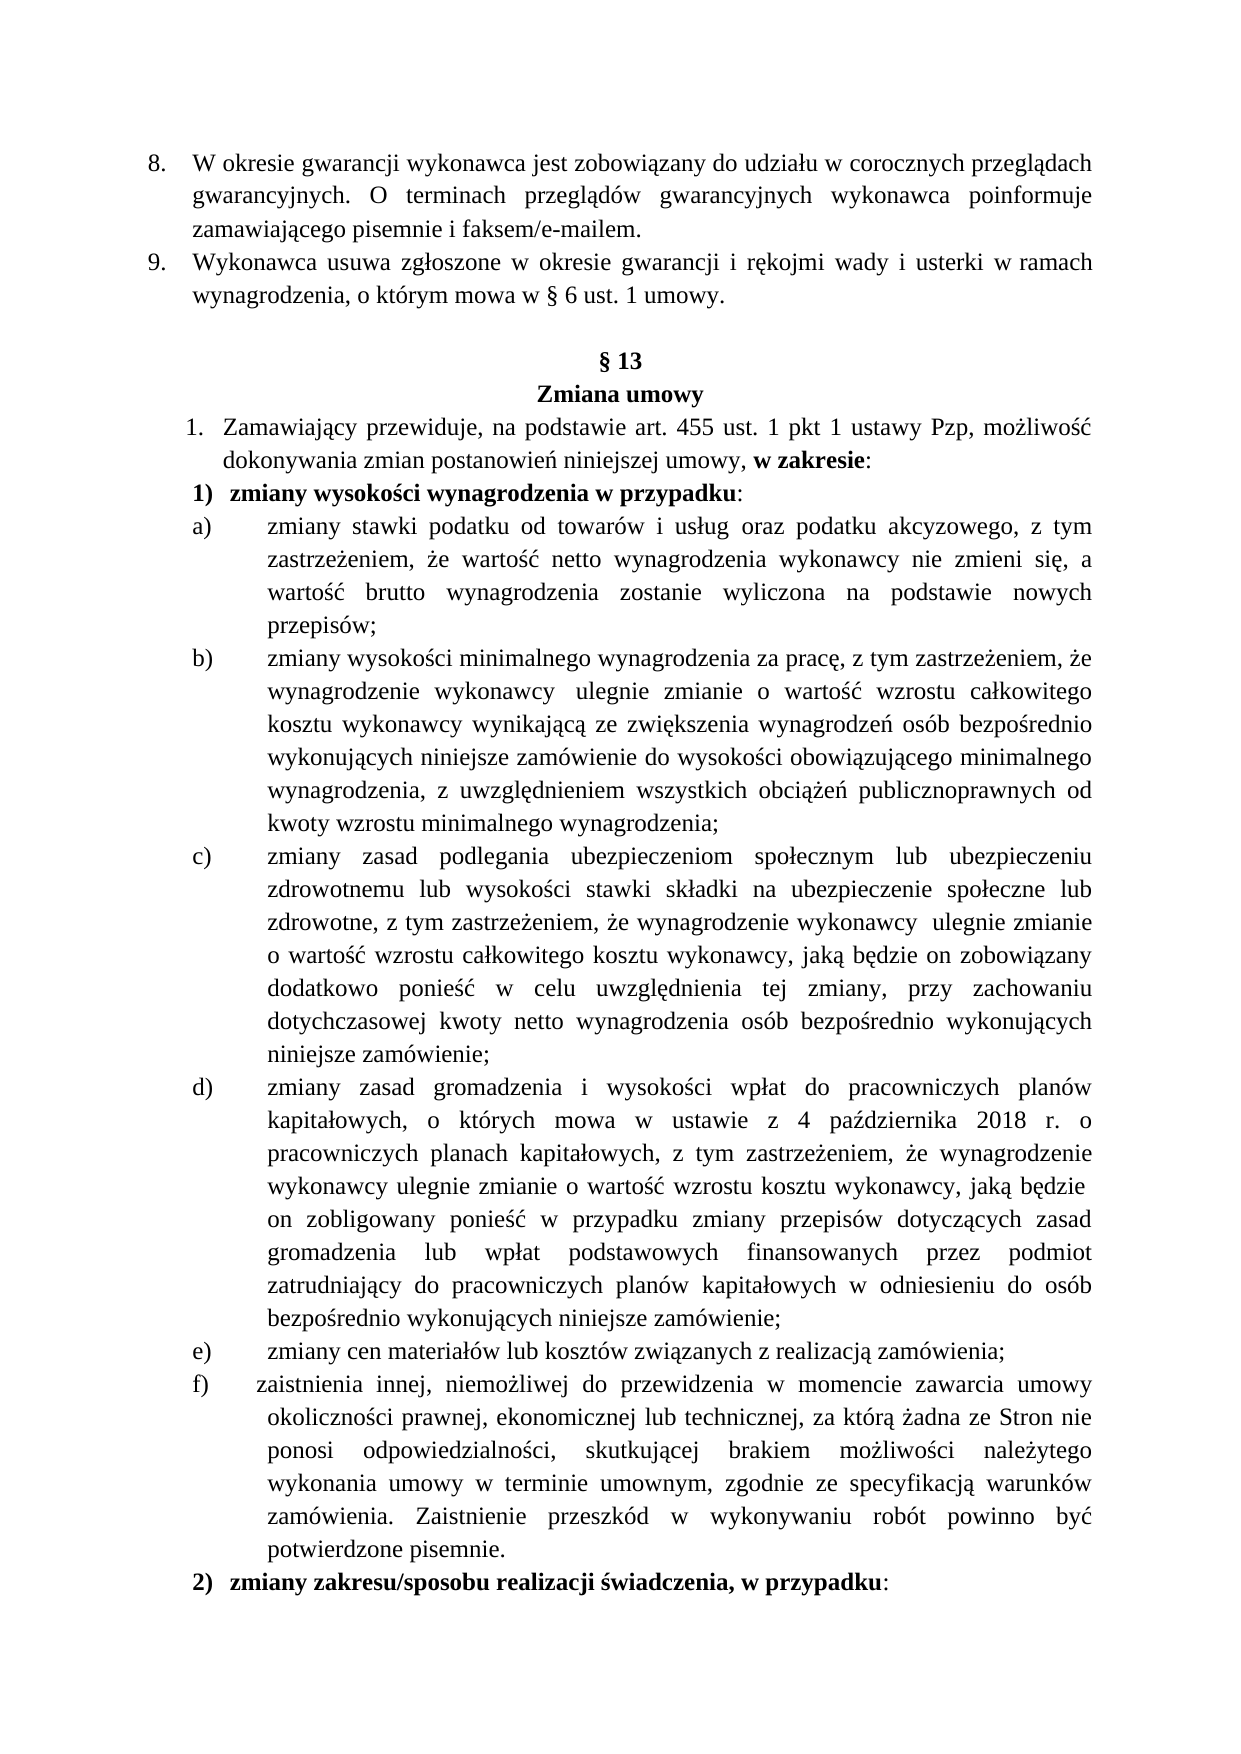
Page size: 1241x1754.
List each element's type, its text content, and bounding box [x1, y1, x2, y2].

list zmiany zasad gromadzenia i wysokości wpłat do pracowniczych planów kapitałowych, o których mowa w ustawie z 4 października 2018 r. o pracowniczych planach kapitałowych, z tym zastrzeżeniem, że wynagrodzenie wykonawcy ulegnie zmianie o wartość wzrostu kosztu wykonawcy, jaką będzie on zobligowany ponieść w przypadku zmiany przepisów dotyczących zasad gromadzenia lub wpłat podstawowych finansowanych przez podmiot zatrudniający do pracowniczych planów kapitałowych w odniesieniu do osób bezpośrednio wykonujących niniejsze zamówienie; [192, 1072, 1093, 1332]
list zmiany cen materiałów lub kosztów związanych z realizacją zamówienia; [192, 1336, 1093, 1365]
list zmiany wysokości wynagrodzenia w przypadku: [192, 478, 1093, 507]
list zmiany stawki podatku od towarów i usług oraz podatku akcyzowego, z tym zastrzeżeniem, że wartość netto wynagrodzenia wykonawcy nie zmieni się, a wartość brutto wynagrodzenia zostanie wyliczona na podstawie nowych przepisów; [192, 511, 1093, 639]
list Wykonawca usuwa zgłoszone w okresie gwarancji i rękojmi wady i usterki w ramach wynagrodzenia, o którym mowa w § 6 ust. 1 umowy. [148, 247, 1093, 308]
text Zmiana umowy [148, 379, 1093, 407]
list zmiany zasad podlegania ubezpieczeniom społecznym lub ubezpieczeniu zdrowotnemu lub wysokości stawki składki na ubezpieczenie społeczne lub zdrowotne, z tym zastrzeżeniem, że wynagrodzenie wykonawcy ulegnie zmianie o wartość wzrostu całkowitego kosztu wykonawcy, jaką będzie on zobowiązany dodatkowo ponieść w celu uwzględnienia tej zmiany, przy zachowaniu dotychczasowej kwoty netto wynagrodzenia osób bezpośrednio wykonujących niniejsze zamówienie; [192, 841, 1093, 1068]
list zmiany wysokości minimalnego wynagrodzenia za pracę, z tym zastrzeżeniem, że wynagrodzenie wykonawcy ulegnie zmianie o wartość wzrostu całkowitego kosztu wykonawcy wynikającą ze zwiększenia wynagrodzeń osób bezpośrednio wykonujących niniejsze zamówienie do wysokości obowiązującego minimalnego wynagrodzenia, z uwzględnieniem wszystkich obciążeń publicznoprawnych od kwoty wzrostu minimalnego wynagrodzenia; [192, 643, 1093, 837]
text § 13 [148, 346, 1093, 374]
list Zamawiający przewiduje, na podstawie art. 455 ust. 1 pkt 1 ustawy Pzp, możliwość dokonywania zmian postanowień niniejszej umowy, w zakresie: [185, 412, 1093, 473]
list zmiany zakresu/sposobu realizacji świadczenia, w przypadku: [192, 1567, 1093, 1596]
list W okresie gwarancji wykonawca jest zobowiązany do udziału w corocznych przeglądach gwarancyjnych. O terminach przeglądów gwarancyjnych wykonawca poinformuje zamawiającego pisemnie i faksem/e-mailem. [148, 148, 1093, 242]
